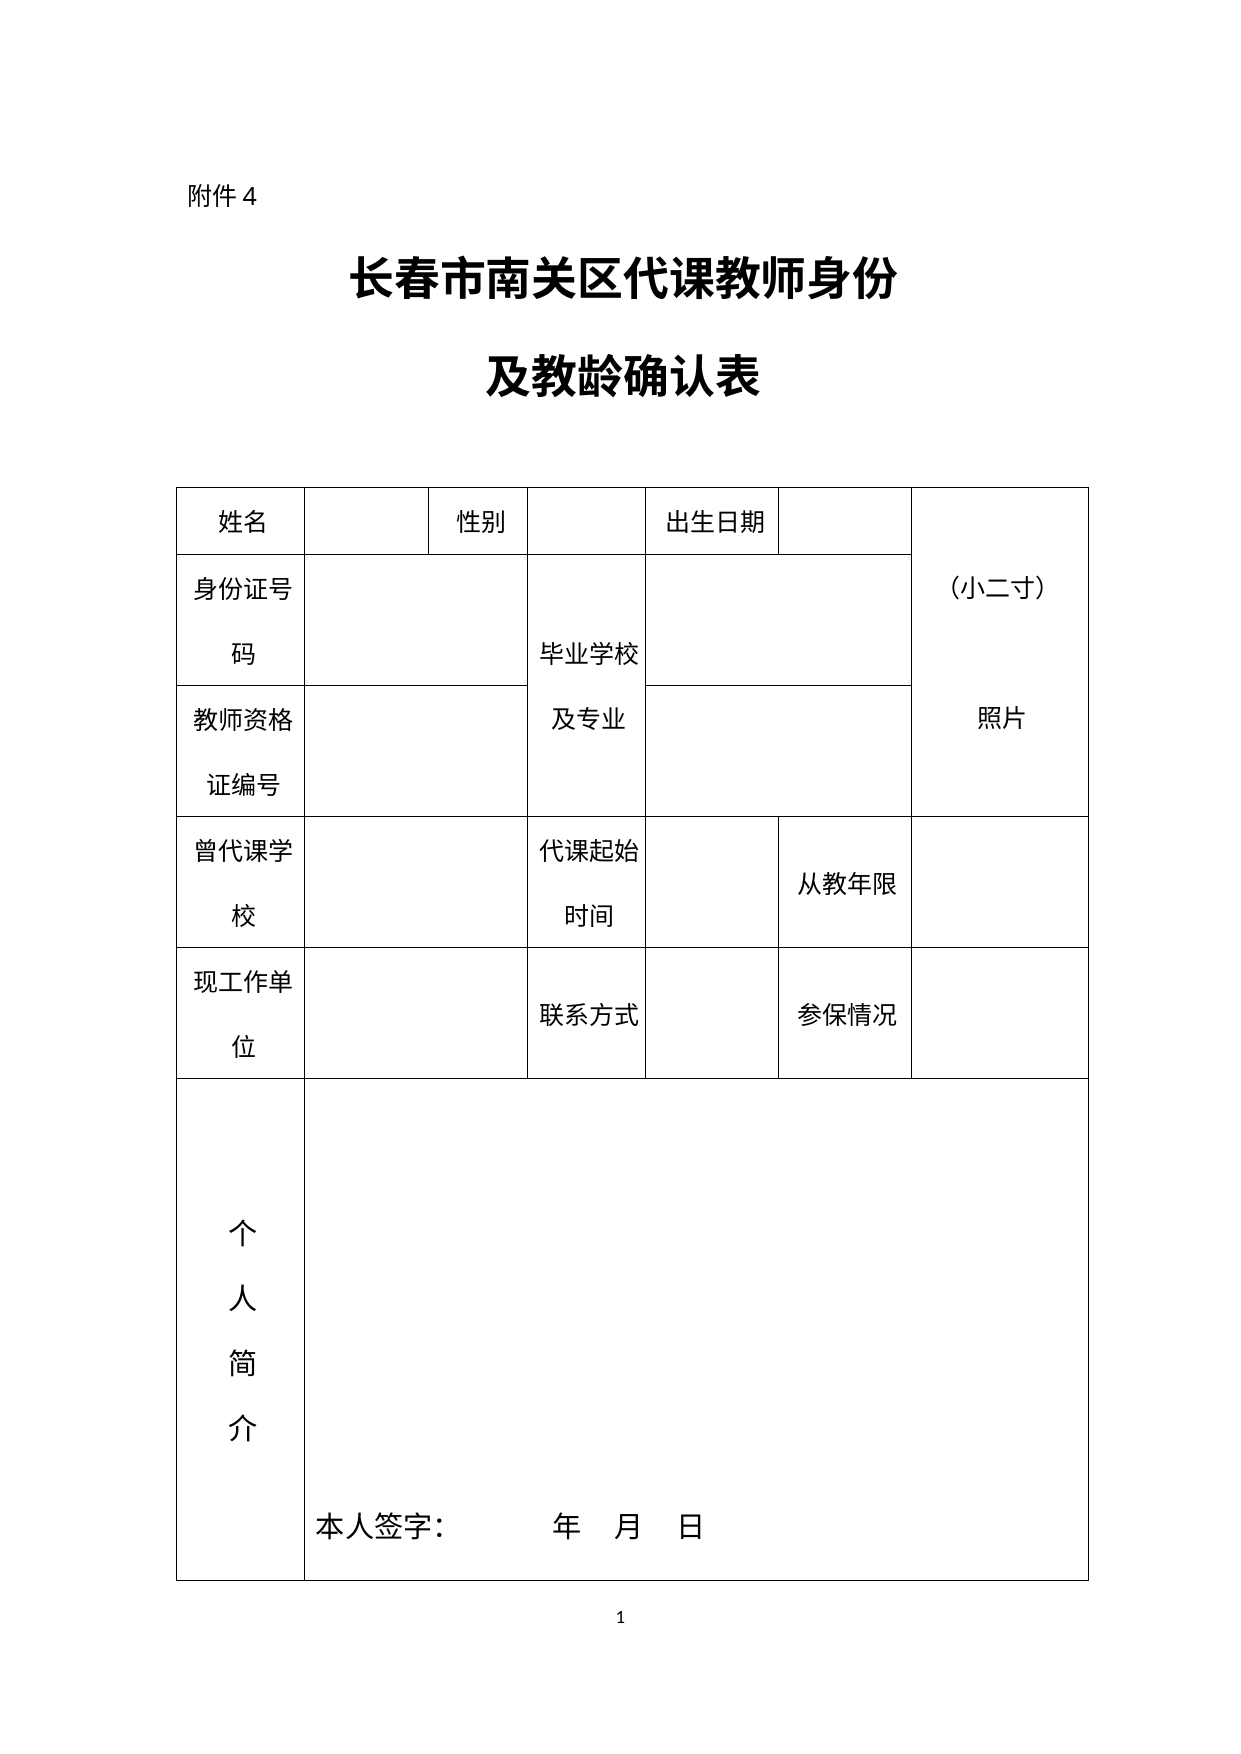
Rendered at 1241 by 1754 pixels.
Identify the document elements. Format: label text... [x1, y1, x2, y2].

table_header （小二寸） 照片 [912, 488, 1088, 816]
table_cell [305, 686, 527, 816]
table_header 姓名 [177, 488, 304, 554]
table_cell [646, 555, 911, 685]
table_cell 从教年限 [779, 817, 911, 947]
table_cell 毕业学校及专业 [528, 555, 645, 816]
table_cell [646, 948, 778, 1078]
table_cell 本人签字： 年 月 日 [305, 1079, 1088, 1580]
table_header 出生日期 [646, 488, 778, 554]
table_cell [646, 686, 911, 816]
table_cell 现工作单位 [177, 948, 304, 1078]
table_header [528, 488, 645, 554]
table_cell 教师资格证编号 [177, 686, 304, 816]
table_cell 身份证号码 [177, 555, 304, 685]
text 附件4 [187, 162, 1059, 227]
text 长春市南关区代课教师身份 [187, 227, 1059, 324]
table_cell 联系方式 [528, 948, 645, 1078]
table_cell [305, 948, 527, 1078]
table_cell [912, 948, 1088, 1078]
table_header [779, 488, 911, 554]
table_cell 参保情况 [779, 948, 911, 1078]
text 及教龄确认表 [187, 324, 1059, 422]
table_cell 曾代课学校 [177, 817, 304, 947]
table_header [305, 488, 428, 554]
table_cell [912, 817, 1088, 947]
table_cell 代课起始时间 [528, 817, 645, 947]
table_header 性别 [429, 488, 527, 554]
table_cell [646, 817, 778, 947]
table_cell 个 人 简 介 [177, 1079, 304, 1580]
table_cell [305, 555, 527, 685]
table_cell [305, 817, 527, 947]
